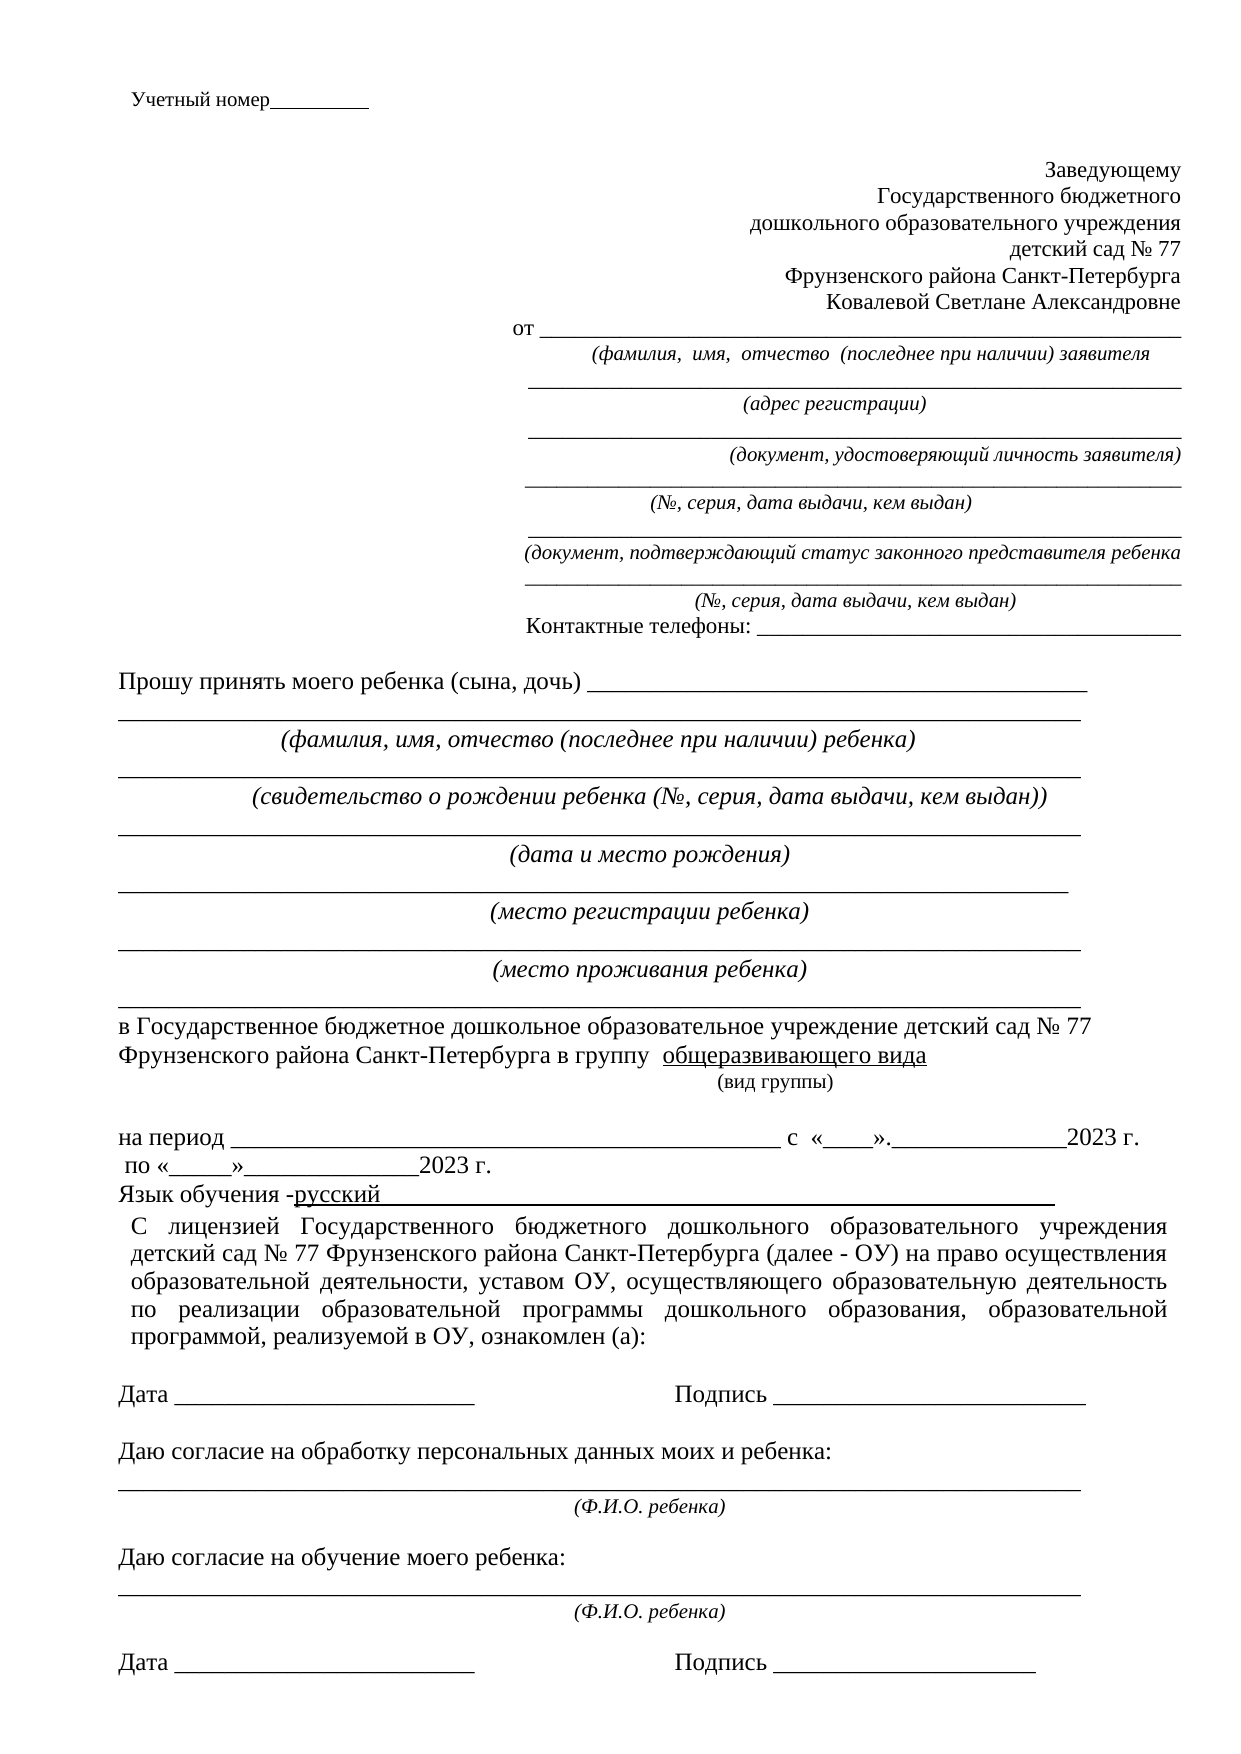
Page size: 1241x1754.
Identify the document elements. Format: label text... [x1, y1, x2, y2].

text Государственного бюджетного [118, 183, 1181, 209]
text детский сад № 77 [118, 235, 1181, 262]
text Даю согласие на обучение моего ребенка: [118, 1542, 1181, 1571]
text от ________________________________________________________ [118, 314, 1181, 341]
text С лицензией Государственного бюджетного дошкольного образовательного учреждения детский сад № 77 Фрунзенского района Санкт-Петербурга (далее - ОУ) на право осуществления образовательной деятельности, уставом ОУ, осуществляющего образовательную деятельность по реализации образовательной программы дошкольного образования, образовательной программой, реализуемой в ОУ, ознакомлен (а): [131, 1212, 1168, 1350]
text Контактные телефоны: _____________________________________ [118, 612, 1181, 639]
text (фамилия, имя, отчество (последнее при наличии) ребенка) [118, 724, 1181, 752]
text _____________________________________________________________________________ [118, 752, 1181, 781]
text (документ, подтверждающий статус законного представителя ребенка _______________________________________________________________ [118, 540, 1181, 588]
text (адрес регистрации) [118, 391, 1181, 415]
text _____________________________________________________________________________ [118, 695, 1181, 724]
text Заведующему [118, 156, 1181, 183]
text Ковалевой Светлане Александровне [118, 288, 1181, 314]
text (№, серия, дата выдачи, кем выдан) [118, 490, 1181, 514]
text Дата ________________________ Подпись _____________________ [118, 1647, 1181, 1676]
text Язык обучения -русский [118, 1179, 1025, 1208]
text по «_____»______________2023 г. [118, 1150, 1181, 1179]
text дошкольного образовательного учреждения [118, 209, 1181, 235]
text _________________________________________________________ [118, 415, 1181, 442]
text _____________________________________________________________________________ [118, 982, 1181, 1011]
text (Ф.И.О. ребенка) [118, 1494, 1181, 1518]
text (документ, удостоверяющий личность заявителя) [118, 442, 1181, 466]
text (место регистрации ребенка) [118, 896, 1181, 925]
text Даю согласие на обработку персональных данных моих и ребенка: _____________________________________________________________________________ [118, 1436, 1181, 1494]
text (свидетельство о рождении ребенка (№, серия, дата выдачи, кем выдан)) [118, 781, 1181, 810]
text (Ф.И.О. ребенка) [118, 1599, 1181, 1623]
text ____________________________________________________________________________ [118, 867, 1181, 896]
text (место проживания ребенка) [118, 954, 1181, 982]
text _________________________________________________________ [118, 365, 1181, 391]
text _____________________________________________________________________________ [118, 1571, 1181, 1599]
text (№, серия, дата выдачи, кем выдан) [118, 588, 1181, 612]
text _________________________________________________________ [118, 514, 1181, 540]
text Учетный номер [131, 87, 1181, 111]
text (фамилия, имя, отчество (последнее при наличии) заявителя [118, 341, 1181, 365]
text (дата и место рождения) [118, 839, 1181, 867]
text на период ____________________________________________ с «____».______________2023 г. [118, 1122, 1181, 1150]
text Дата ________________________ Подпись _________________________ [118, 1379, 1181, 1407]
text _______________________________________________________________ [118, 466, 1181, 490]
text Прошу принять моего ребенка (сына, дочь) ________________________________________ [118, 666, 1181, 695]
text (вид группы) [118, 1069, 1181, 1093]
text _____________________________________________________________________________ [118, 925, 1181, 954]
text Фрунзенского района Санкт-Петербурга [118, 262, 1181, 288]
text _____________________________________________________________________________ [118, 810, 1181, 839]
text в Государственное бюджетное дошкольное образовательное учреждение детский сад № 77 Фрунзенского района Санкт-Петербурга в группу общеразвивающего вида [118, 1011, 1181, 1069]
